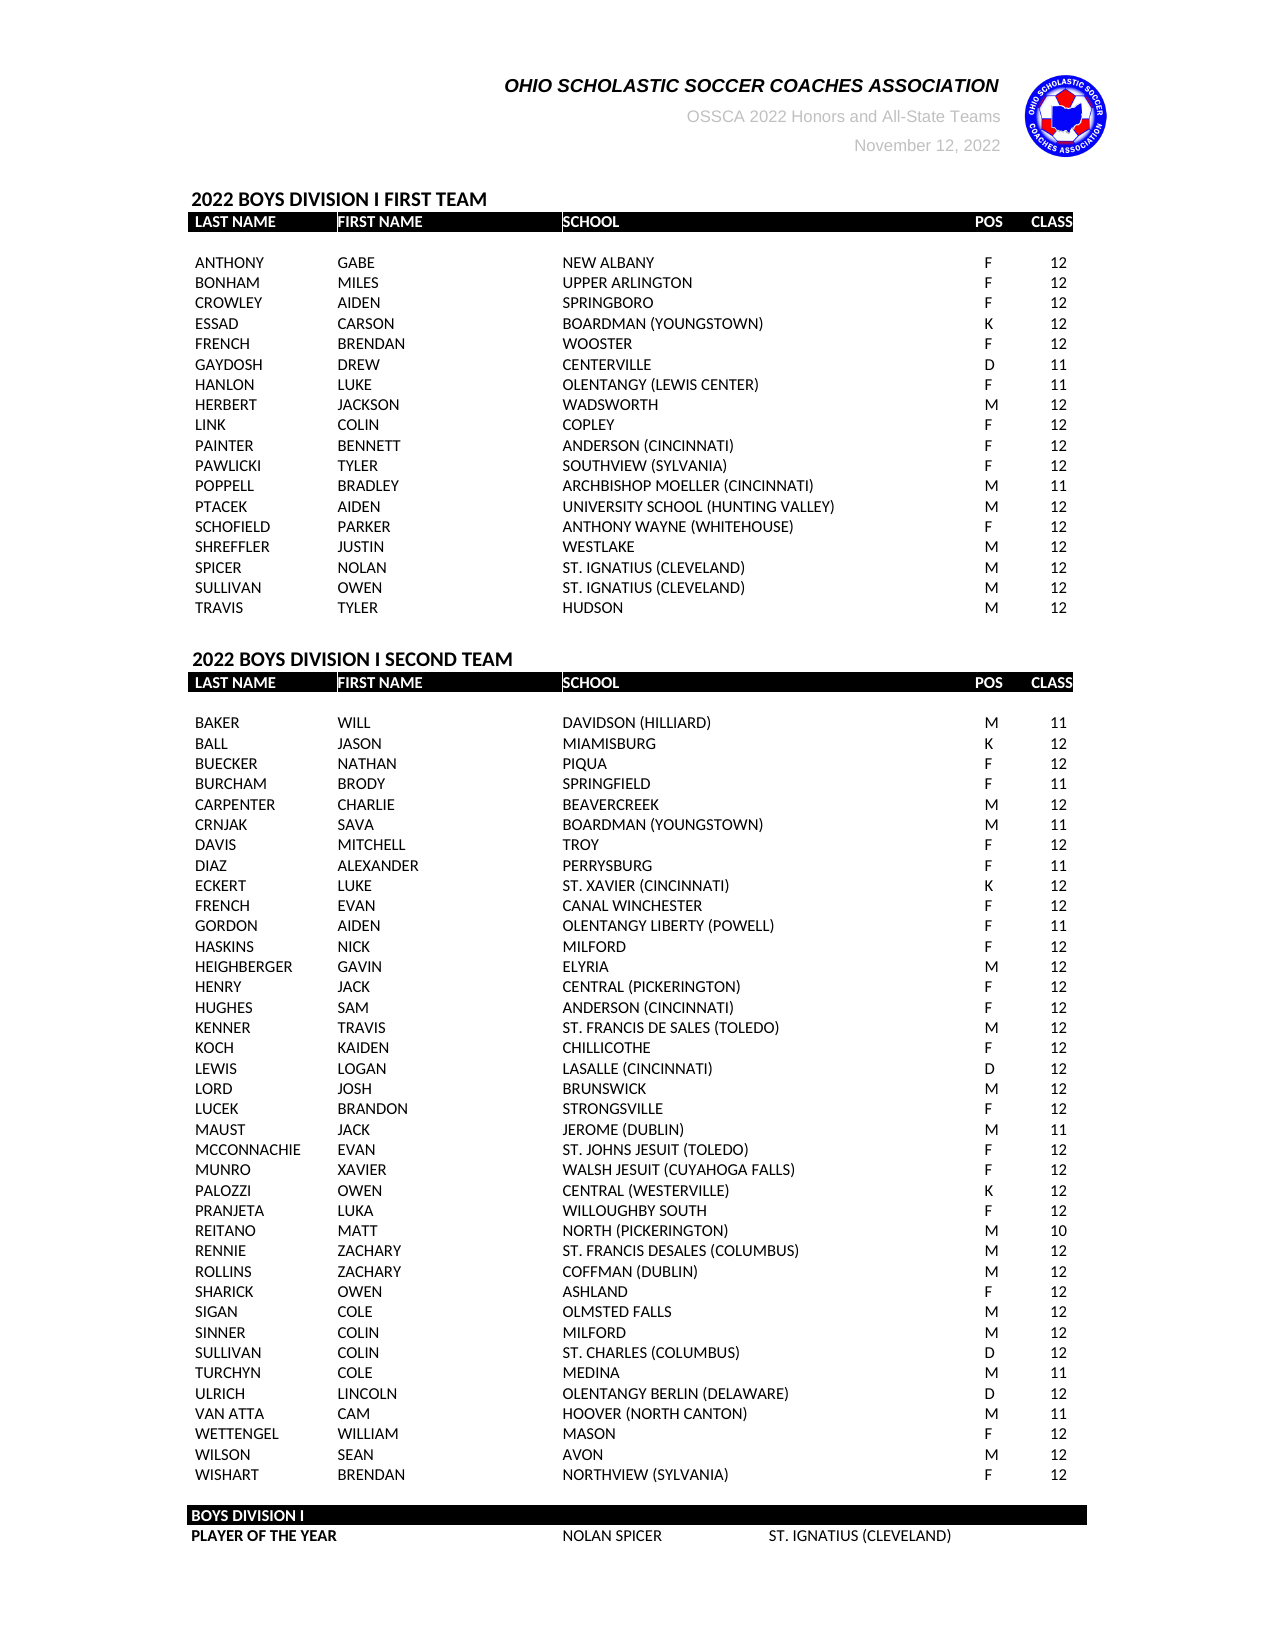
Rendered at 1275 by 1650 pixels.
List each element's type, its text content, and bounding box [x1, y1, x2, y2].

text Heighberger Gavin Elyria M 12 [195, 956, 1087, 977]
text last NAME first NAME SCHOOL POS CLASS [187, 212, 1087, 252]
text Buecker Nathan Piqua F 12 [195, 753, 1087, 773]
text BOYS DIVISION I [187, 1505, 1087, 1525]
text Sullivan Owen St. Ignatius (Cleveland) M 12 [195, 577, 1087, 597]
text Diaz Alexander Perrysburg F 11 [195, 855, 1087, 875]
text Davis Mitchell Troy F 12 [195, 834, 1087, 855]
text Turchyn Cole Medina M 11 [195, 1363, 1087, 1383]
text Palozzi Owen Central (Westerville) K 12 [195, 1180, 1087, 1200]
text French Brendan Wooster F 12 [195, 333, 1087, 354]
text Gaydosh Drew Centerville D 11 [195, 354, 1087, 374]
text 2022 boYS DIVISION I FIRST TEAM [187, 186, 1087, 212]
text Burcham Brody Springfield F 11 [195, 773, 1087, 794]
text Wettengel William Mason F 12 [195, 1423, 1087, 1444]
text Wishart Brendan Northview (Sylvania) F 12 [195, 1464, 1087, 1484]
text Rollins Zachary Coffman (Dublin) M 12 [195, 1261, 1087, 1281]
text Ulrich Lincoln Olentangy Berlin (Delaware) D 12 [195, 1383, 1087, 1403]
text Player of the Year Nolan Spicer St. Ignatius (Cleveland) [187, 1525, 1087, 1545]
text French Evan Canal Winchester F 12 [195, 895, 1087, 916]
text Ptacek Aiden University School (Hunting Valley) M 12 [195, 496, 1087, 516]
text Sharick Owen Ashland F 12 [195, 1281, 1087, 1302]
text Baker Will Davidson (Hilliard) M 11 [195, 713, 1087, 733]
text Pawlicki Tyler Southview (Sylvania) F 12 [195, 455, 1087, 476]
text Rennie Zachary St. Francis DeSales (Columbus) M 12 [195, 1241, 1087, 1261]
text Pranjeta Luka Willoughby South F 12 [195, 1200, 1087, 1220]
text Lord Josh Brunswick M 12 [195, 1078, 1087, 1098]
text Koch Kaiden Chillicothe F 12 [195, 1038, 1087, 1058]
text Painter Bennett Anderson (Cincinnati) F 12 [195, 435, 1087, 455]
text Haskins Nick Milford F 12 [195, 936, 1087, 956]
text 2022 BOYS DIVISION I SECOND TEAM [187, 647, 1087, 672]
text McConnachie Evan St. Johns Jesuit (Toledo) F 12 [195, 1139, 1087, 1159]
text Wilson Sean Avon M 12 [195, 1444, 1087, 1464]
text Spicer Nolan St. Ignatius (Cleveland) M 12 [195, 557, 1087, 577]
text Travis Tyler Hudson M 12 [195, 597, 1087, 618]
text Lucek Brandon Strongsville F 12 [195, 1098, 1087, 1119]
text Hughes Sam Anderson (Cincinnati) F 12 [195, 997, 1087, 1017]
picture [1023, 75, 1108, 158]
text Van Atta Cam Hoover (North Canton) M 11 [195, 1403, 1087, 1423]
text Essad Carson Boardman (Youngstown) K 12 [195, 313, 1087, 333]
text Poppell Bradley Archbishop Moeller (Cincinnati) M 11 [195, 476, 1087, 496]
text Gordon AIden Olentangy Liberty (Powell) F 11 [195, 916, 1087, 936]
text Kenner Travis St. Francis de Sales (Toledo) M 12 [195, 1017, 1087, 1038]
text Ball Jason Miamisburg K 12 [195, 733, 1087, 753]
text Eckert Luke St. Xavier (Cincinnati) K 12 [195, 875, 1087, 895]
text Maust Jack Jerome (Dublin) M 11 [195, 1119, 1087, 1139]
text Herbert Jackson Wadsworth M 12 [195, 394, 1087, 415]
text Munro Xavier Walsh Jesuit (Cuyahoga Falls) F 12 [195, 1159, 1087, 1180]
text Reitano Matt North (Pickerington) M 10 [195, 1220, 1087, 1241]
text last NAME first NAME SCHOOL POS CLASS [187, 672, 1087, 713]
text Carpenter Charlie Beavercreek M 12 [195, 794, 1087, 814]
text Shreffler Justin Westlake M 12 [195, 537, 1087, 557]
text Sullivan Colin St. Charles (Columbus) D 12 [195, 1342, 1087, 1363]
text Hanlon Luke Olentangy (Lewis Center) F 11 [195, 374, 1087, 394]
text Anthony Gabe New Albany F 12 [195, 252, 1087, 272]
text Bonham Miles Upper Arlington F 12 [195, 272, 1087, 293]
text Link Colin Copley F 12 [195, 415, 1087, 435]
text Schofield Parker Anthony Wayne (Whitehouse) F 12 [195, 516, 1087, 537]
text Henry Jack Central (Pickerington) F 12 [195, 977, 1087, 997]
text Crowley Aiden Springboro F 12 [195, 293, 1087, 313]
text Sigan Cole Olmsted Falls M 12 [195, 1302, 1087, 1322]
text Sinner Colin Milford M 12 [195, 1322, 1087, 1342]
text Lewis Logan LaSalle (Cincinnati) D 12 [195, 1058, 1087, 1078]
text Crnjak Sava Boardman (Youngstown) M 11 [195, 814, 1087, 834]
